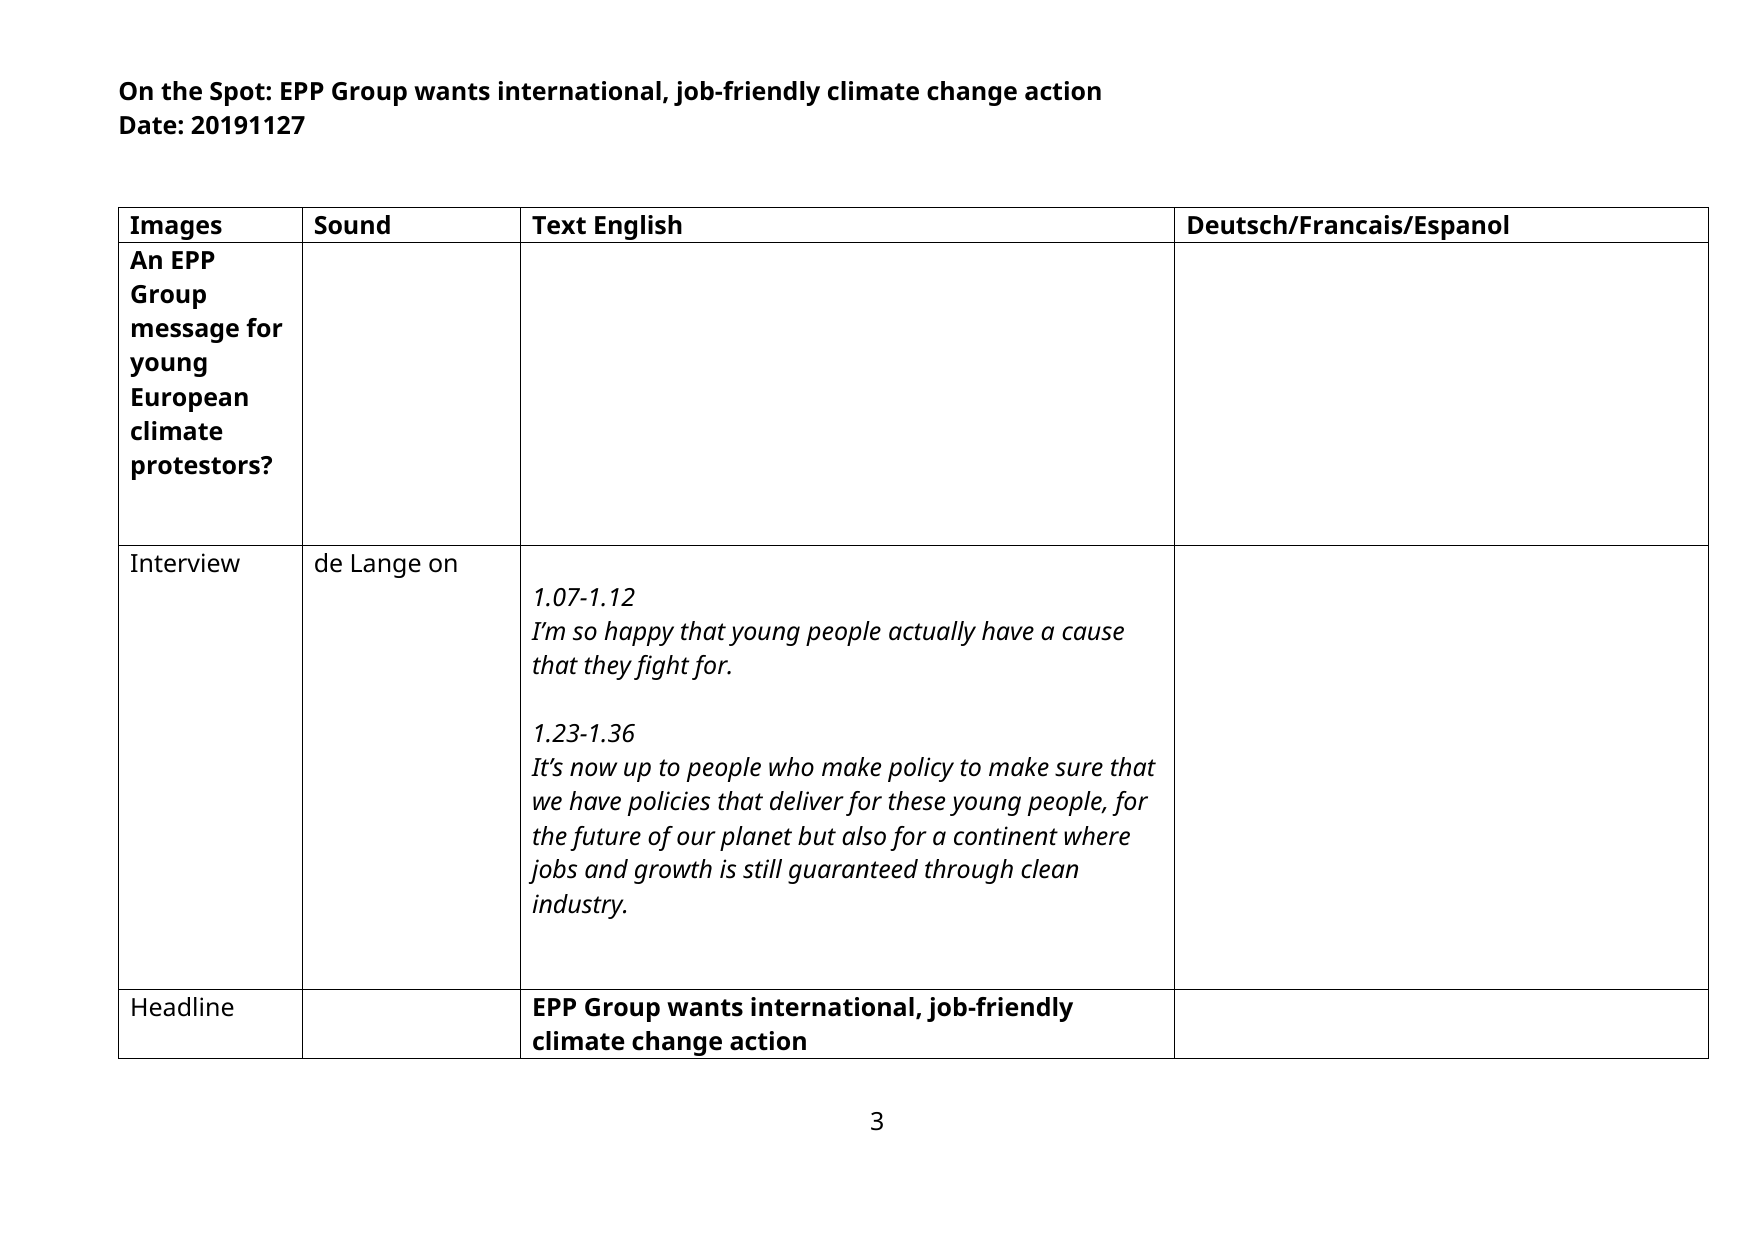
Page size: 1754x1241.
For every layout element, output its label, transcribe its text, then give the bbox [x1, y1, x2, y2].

table_cell de Lange on [303, 546, 520, 988]
table_cell Interview [119, 546, 302, 988]
table_cell [1175, 990, 1708, 1058]
table_cell An EPP Group message for young European climate protestors? [119, 243, 302, 544]
table_header Deutsch/Francais/Espanol [1175, 208, 1708, 242]
table_cell Headline [119, 990, 302, 1058]
table_header Text English [521, 208, 1174, 242]
table_header Images [119, 208, 302, 242]
table_cell [1175, 243, 1708, 544]
table_cell EPP Group wants international, job-friendly climate change action [521, 990, 1174, 1058]
table_cell [521, 243, 1174, 544]
table_cell [303, 243, 520, 544]
table_cell [1175, 546, 1708, 988]
table_header Sound [303, 208, 520, 242]
table_cell 1.07-1.12 I’m so happy that young people actually have a cause that they fight for. 1.23-1.36 It’s now up to people who make policy to make sure that we have policies that deliver for these young people, for the future of our planet but also for a continent where jobs and growth is still guaranteed through clean industry. [521, 546, 1174, 988]
table_cell [303, 990, 520, 1058]
